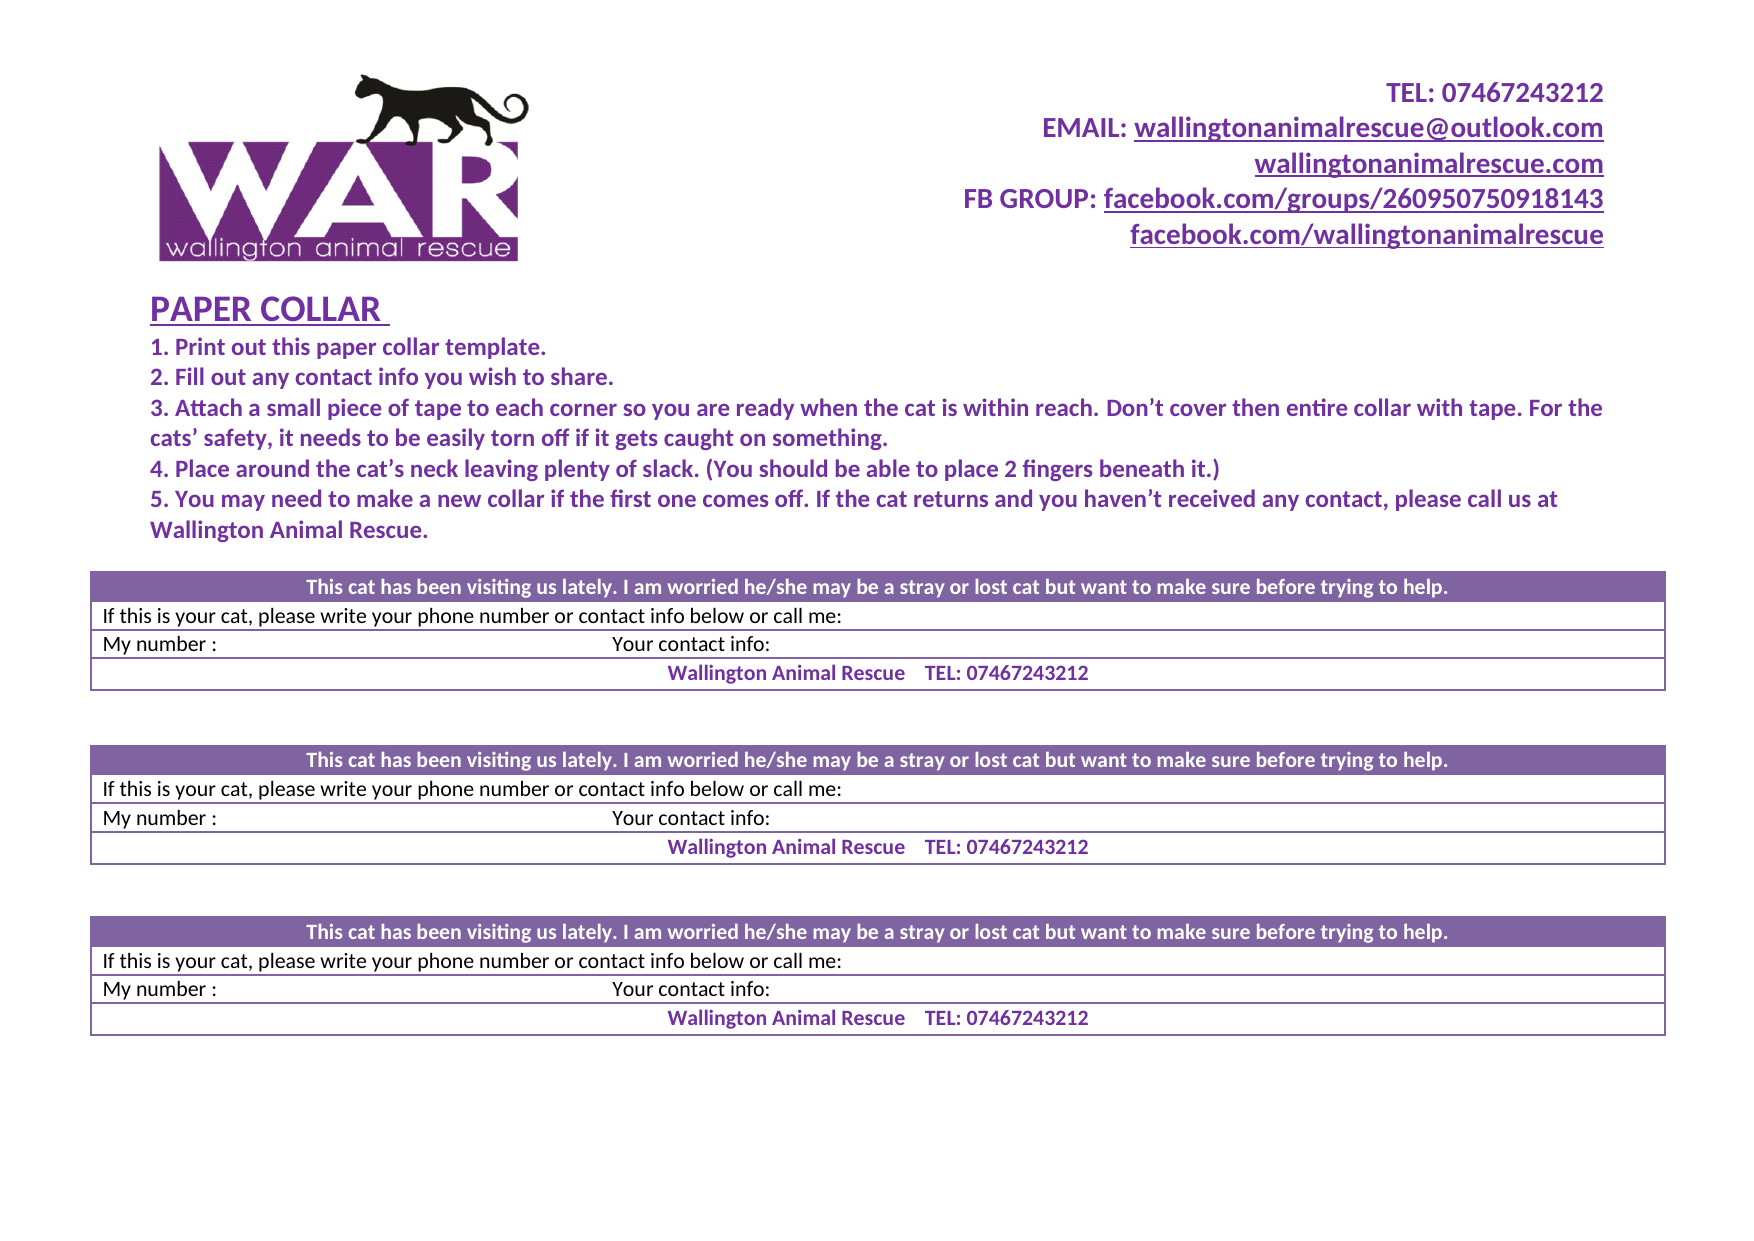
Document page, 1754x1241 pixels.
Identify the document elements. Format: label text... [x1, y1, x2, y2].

text 2. Fill out any contact info you wish to share. [150, 361, 1604, 392]
table_cell My number : Your contact info: [92, 976, 1664, 1002]
table_cell If this is your cat, please write your phone number or contact info below or call me: [92, 602, 1664, 628]
text 5. You may need to make a new collar if the first one comes off. If the cat returns and you haven’t received any contact, please call us at Wallington Animal Rescue. [150, 483, 1604, 544]
picture [150, 73, 541, 266]
table_cell If this is your cat, please write your phone number or contact info below or call me: [92, 947, 1664, 973]
table_cell If this is your cat, please write your phone number or contact info below or call me: [92, 775, 1664, 802]
table_header This cat has been visiting us lately. I am worried he/she may be a stray or lost cat but want to make sure before trying to help. [92, 747, 1664, 773]
table_cell Wallington Animal Rescue TEL: 07467243212 [92, 659, 1664, 689]
table_cell Wallington Animal Rescue TEL: 07467243212 [92, 833, 1664, 862]
text 4. Place around the cat’s neck leaving plenty of slack. (You should be able to place 2 fingers beneath it.) [150, 453, 1604, 483]
table_header This cat has been visiting us lately. I am worried he/she may be a stray or lost cat but want to make sure before trying to help. [92, 573, 1664, 600]
table_cell My number : Your contact info: [92, 804, 1664, 831]
table_cell Wallington Animal Rescue TEL: 07467243212 [92, 1004, 1664, 1034]
table_cell My number : Your contact info: [92, 631, 1664, 657]
text 3. Attach a small piece of tape to each corner so you are ready when the cat is within reach. Don’t cover then entire collar with tape. For the cats’ safety, it needs to be easily torn off if it gets caught on something. [150, 392, 1604, 453]
text PAPER COLLAR [150, 285, 1604, 331]
table_header This cat has been visiting us lately. I am worried he/she may be a stray or lost cat but want to make sure before trying to help. [92, 918, 1664, 945]
text 1. Print out this paper collar template. [150, 331, 1604, 361]
